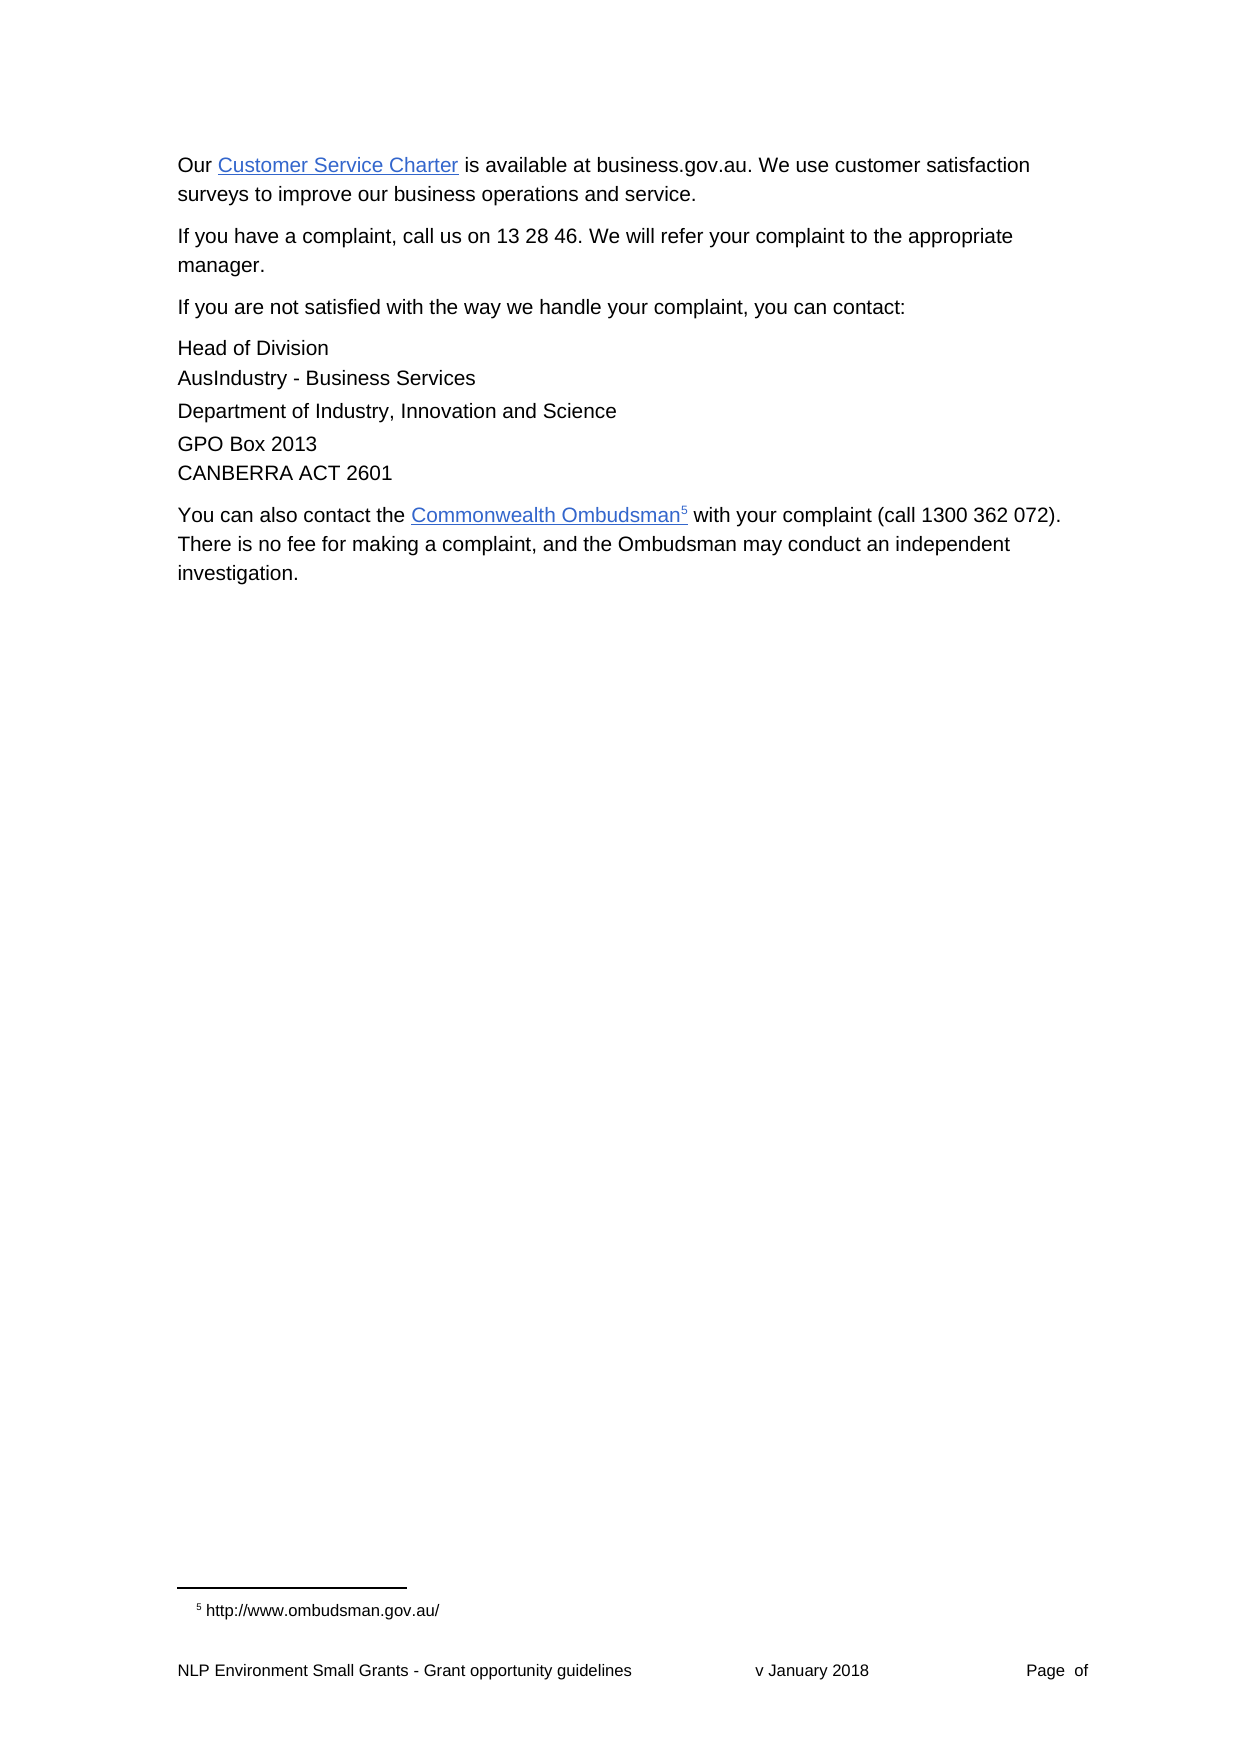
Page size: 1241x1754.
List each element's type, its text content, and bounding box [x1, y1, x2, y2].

text If you are not satisfied with the way we handle your complaint, you can contact: [177, 289, 1092, 318]
text Head of Division AusIndustry - Business Services [177, 331, 1092, 389]
text Department of Industry, Innovation and Science [177, 393, 1092, 423]
text You can also contact the Commonwealth Ombudsman with your complaint (call 1300 362 072). There is no fee for making a complaint, and the Ombudsman may conduct an independent investigation. [177, 498, 1092, 585]
text If you have a complaint, call us on 13 28 46. We will refer your complaint to the appropriate manager. [177, 218, 1092, 277]
text GPO Box 2013 CANBERRA ACT 2601 [177, 427, 1092, 485]
text Our Customer Service Charter is available at business.gov.au. We use customer satisfaction surveys to improve our business operations and service. [177, 148, 1092, 206]
